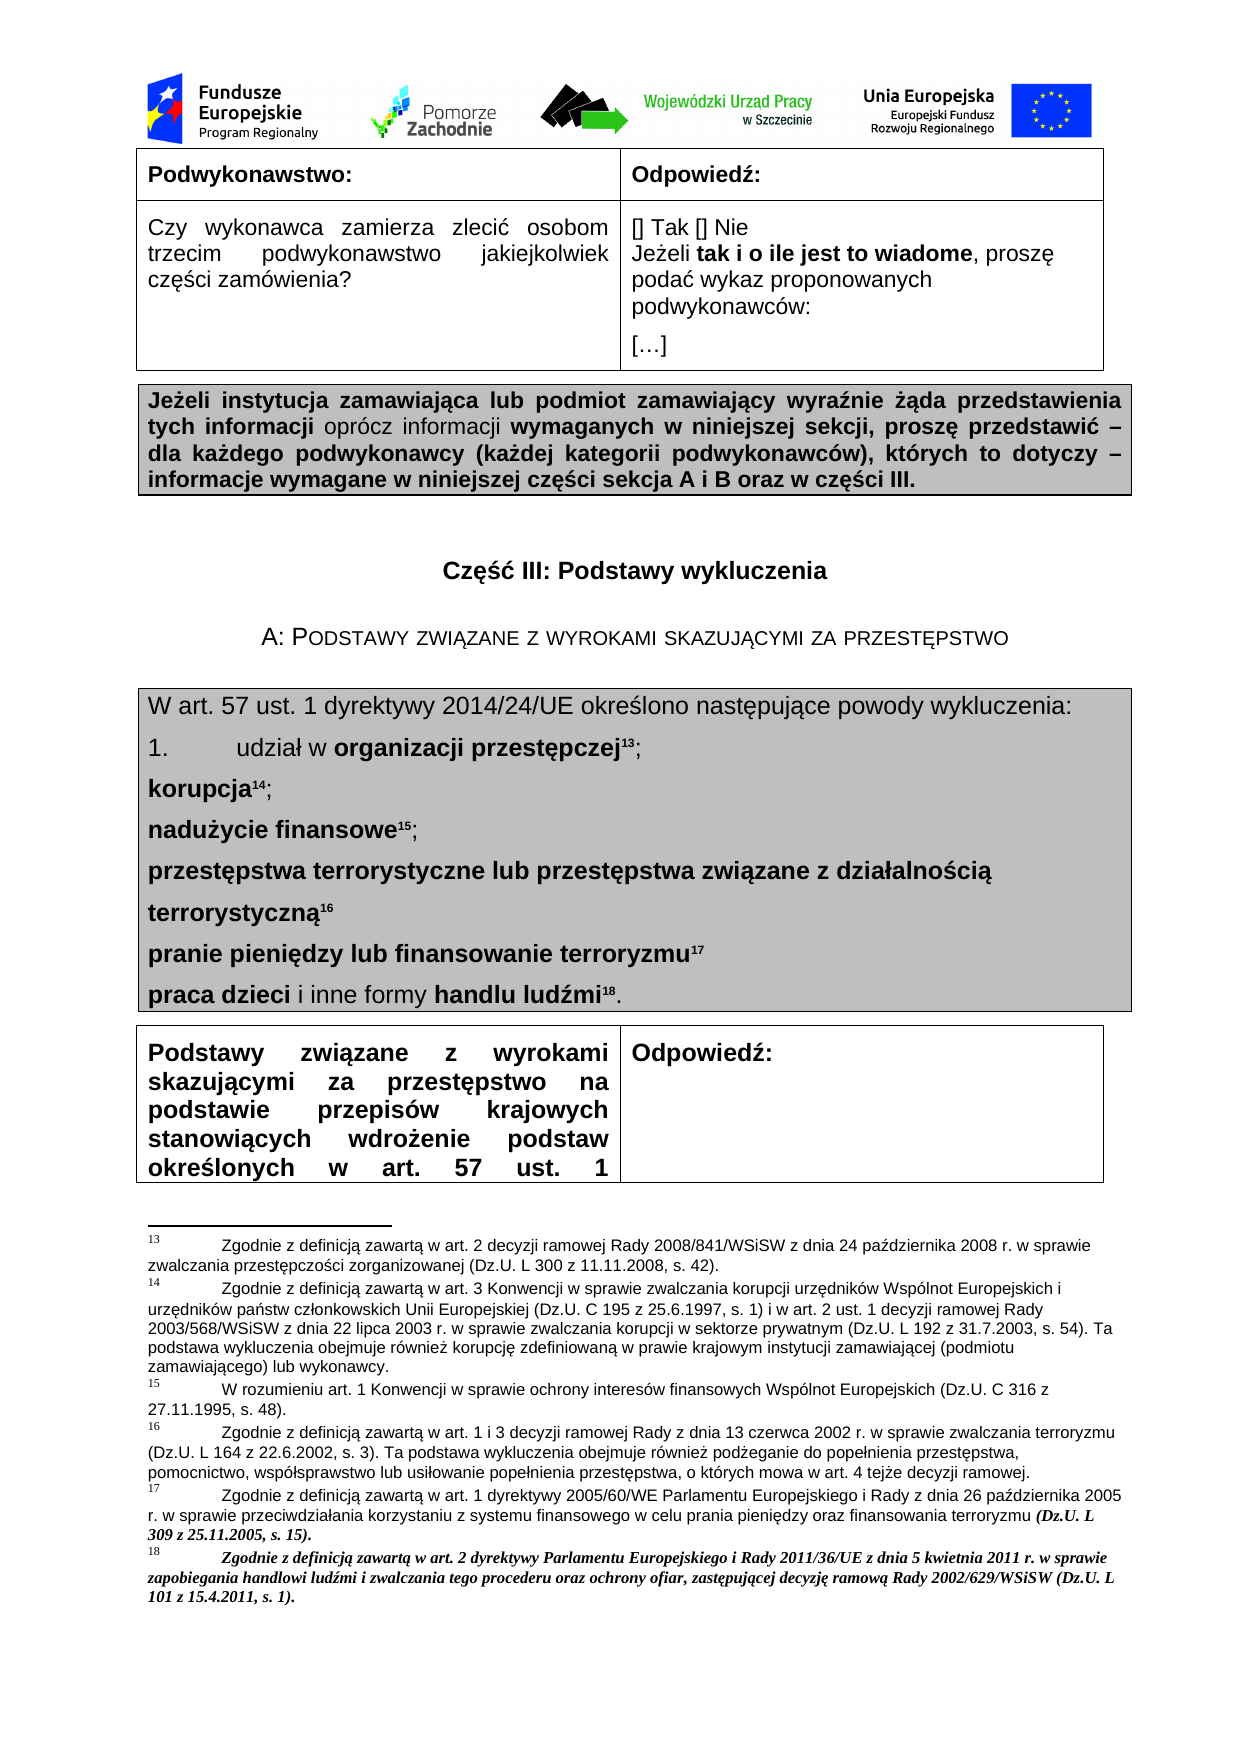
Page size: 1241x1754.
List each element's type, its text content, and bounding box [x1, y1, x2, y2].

list udział w organizacji przestępczej; [139, 729, 1131, 761]
table_header Odpowiedź: [621, 1026, 1103, 1182]
text Jeżeli instytucja zamawiająca lub podmiot zamawiający wyraźnie żąda przedstawienia tych informacji oprócz informacji wymaganych w niniejszej sekcji, proszę przedstawić – dla każdego podwykonawcy (każdej kategorii podwykonawców), których to dotyczy – informacje wymagane w niniejszej części sekcja A i B oraz w części III. [139, 385, 1131, 494]
text A: Podstawy związane z wyrokami skazującymi za przestępstwo [148, 622, 1122, 651]
table_header Odpowiedź: [621, 149, 1103, 200]
picture [147, 73, 1093, 144]
table_cell [] Tak [] Nie Jeżeli tak i o ile jest to wiadome, proszę podać wykaz proponowanych podwykonawców: […] [621, 201, 1103, 370]
text terrorystyczną [139, 894, 1131, 926]
text korupcja; [139, 771, 1131, 803]
table_header Podstawy związane z wyrokami skazującymi za przestępstwo na podstawie przepisów krajowych stanowiących wdrożenie podstaw określonych w art. 57 ust. 1 wspomnianej dyrektywy: [137, 1026, 620, 1182]
text pranie pieniędzy lub finansowanie terroryzmu [139, 936, 1131, 968]
text przestępstwa terrorystyczne lub przestępstwa związane z działalnością [139, 853, 1131, 885]
text nadużycie finansowe; [139, 812, 1131, 844]
text praca dzieci i inne formy handlu ludźmi. [139, 977, 1131, 1011]
table_cell Czy wykonawca zamierza zlecić osobom trzecim podwykonawstwo jakiejkolwiek części zamówienia? [137, 201, 620, 370]
table_header Podwykonawstwo: [137, 149, 620, 200]
text Część III: Podstawy wykluczenia [148, 556, 1122, 584]
text W art. 57 ust. 1 dyrektywy 2014/24/UE określono następujące powody wykluczenia: [139, 689, 1131, 720]
